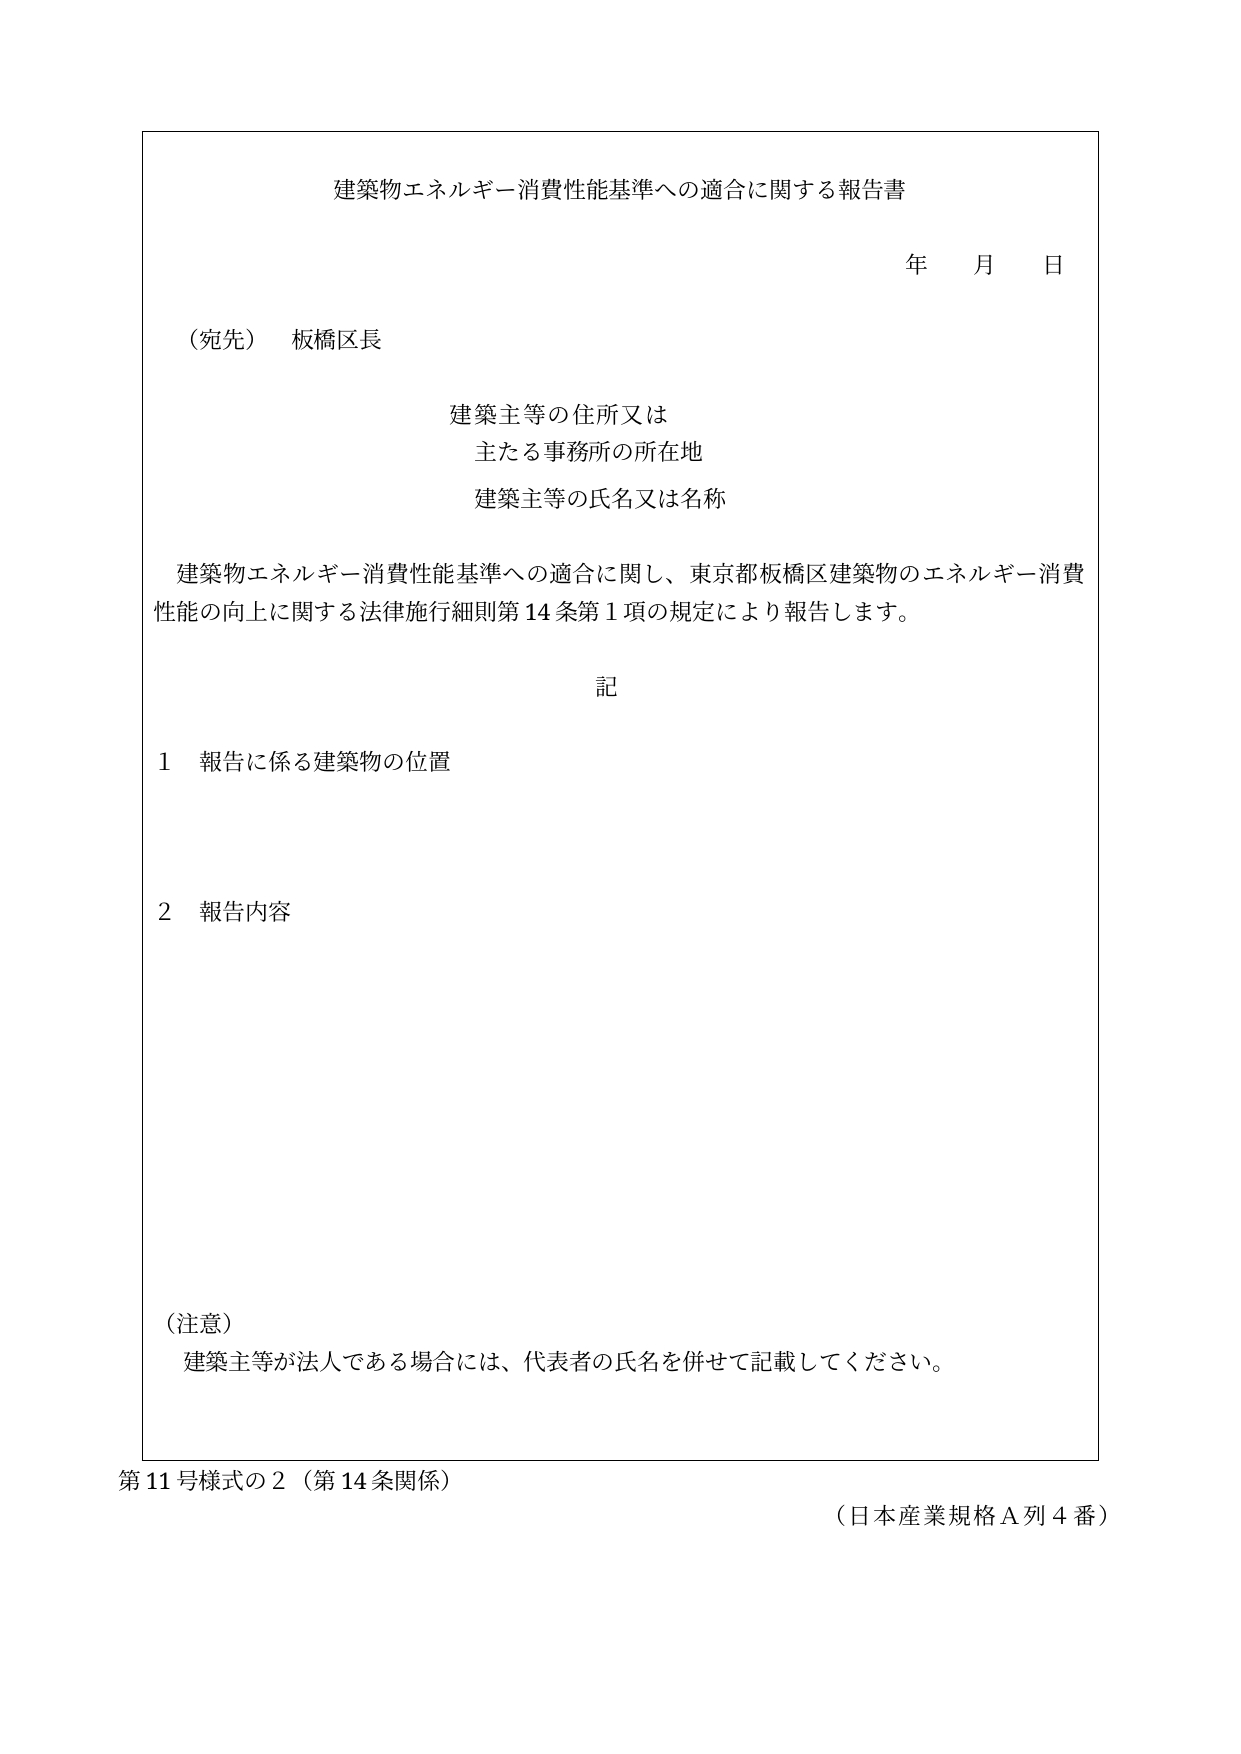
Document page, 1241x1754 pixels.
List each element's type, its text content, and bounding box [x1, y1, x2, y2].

text 第11号様式の２（第14条関係） [118, 1461, 1122, 1498]
text （日本産業規格Ａ列４番） [118, 1498, 1121, 1531]
table_header 建築物エネルギー消費性能基準への適合に関する報告書 年 月 日 （宛先） 板橋区長 建築主等の住所又は 主たる事務所の所在地 建築主等の氏名又は名称 建築物エネルギー消費性能基準への適合に関し、東京都板橋区建築物のエネルギー消費性能の向上に関する法律施行細則第14条第１項の規定により報告します。 記 １ 報告に係る建築物の位置 ２ 報告内容 （注意） 建築主等が法人である場合には、代表者の氏名を併せて記載してください。 [143, 132, 1098, 1459]
